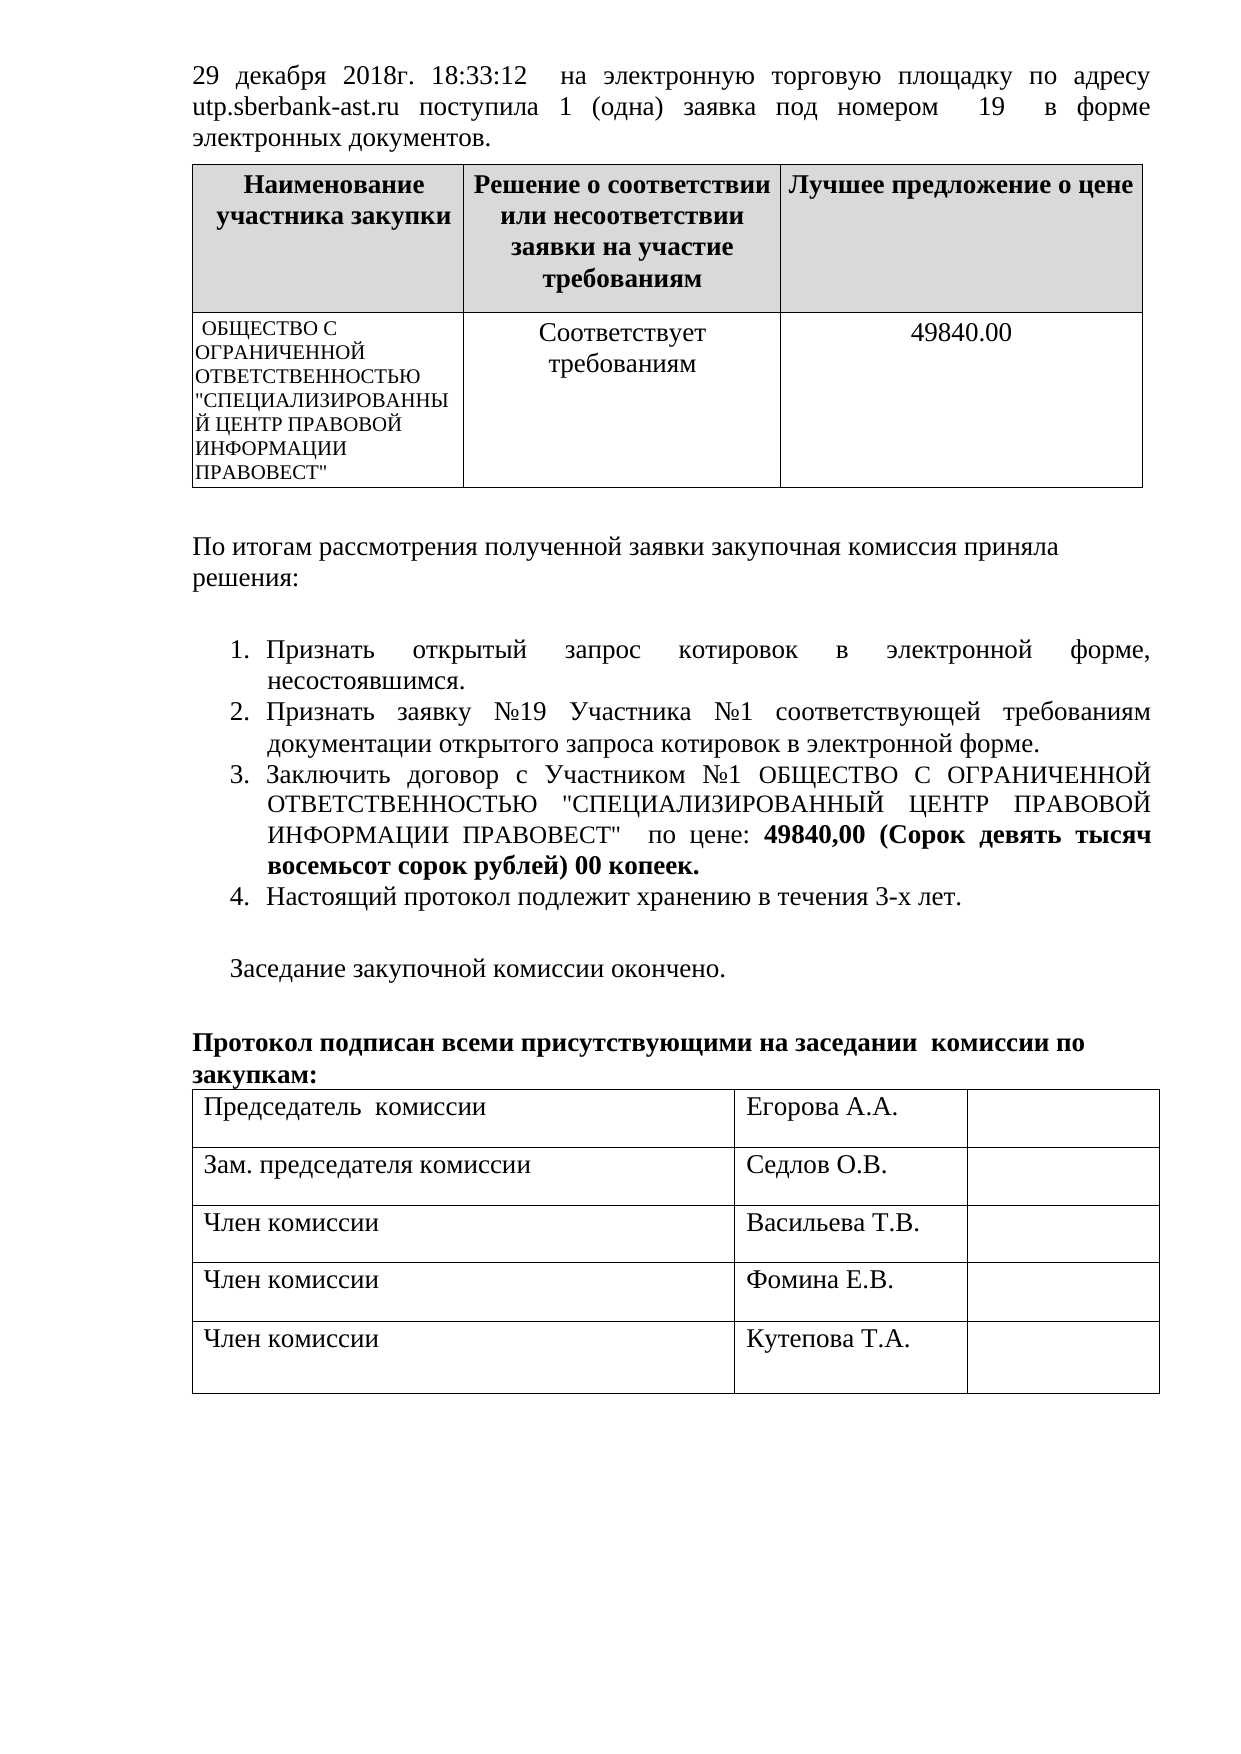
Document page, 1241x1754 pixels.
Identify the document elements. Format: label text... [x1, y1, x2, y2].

table_cell Васильева Т.В. [735, 1206, 967, 1262]
table_header Егорова А.А. [735, 1090, 967, 1147]
table_header [968, 1090, 1159, 1147]
table_cell Член комиссии [193, 1322, 734, 1393]
table_cell ОБЩЕСТВО С ОГРАНИЧЕННОЙ ОТВЕТСТВЕННОСТЬЮ "СПЕЦИАЛИЗИРОВАННЫЙ ЦЕНТР ПРАВОВОЙ ИНФОРМАЦИИ ПРАВОВЕСТ" [193, 313, 463, 487]
table_cell Соответствует требованиям [464, 313, 780, 487]
table_cell 49840.00 [781, 313, 1142, 487]
table_cell [968, 1148, 1159, 1205]
text Протокол подписан всеми присутствующими на заседании комиссии по закупкам: [192, 1027, 1152, 1089]
list Признать заявку №19 Участника №1 соответствующей требованиям документации открытого запроса котировок в электронной форме. [229, 696, 1152, 758]
table_cell Фомина Е.В. [735, 1263, 967, 1321]
text 29 декабря 2018г. 18:33:12 на электронную торговую площадку по адресу utp.sberbank-ast.ru поступила 1 (одна) заявка под номером 19 в форме электронных документов. [192, 59, 1152, 152]
table_cell [968, 1263, 1159, 1321]
list Заключить договор с Участником №1 ОБЩЕСТВО С ОГРАНИЧЕННОЙ ОТВЕТСТВЕННОСТЬЮ "СПЕЦИАЛИЗИРОВАННЫЙ ЦЕНТР ПРАВОВОЙ ИНФОРМАЦИИ ПРАВОВЕСТ" по цене: 49840,00 (Сорок девять тысяч восемьсот сорок рублей) 00 копеек. [229, 758, 1152, 880]
table_cell Член комиссии [193, 1263, 734, 1321]
table_header Наименование участника закупки [193, 165, 463, 312]
text По итогам рассмотрения полученной заявки закупочная комиссия приняла решения: [192, 529, 1152, 592]
table_header Председатель комиссии [193, 1090, 734, 1147]
table_cell [968, 1206, 1159, 1262]
table_cell Седлов О.В. [735, 1148, 967, 1205]
list Настоящий протокол подлежит хранению в течения 3-х лет. [229, 880, 1152, 911]
table_cell Кутепова Т.А. [735, 1322, 967, 1393]
table_cell Зам. председателя комиссии [193, 1148, 734, 1205]
table_cell [968, 1322, 1159, 1393]
table_header Решение о соответствии или несоответствии заявки на участие требованиям [464, 165, 780, 312]
text Заседание закупочной комиссии окончено. [229, 952, 1152, 984]
table_header Лучшее предложение о цене [781, 165, 1142, 312]
list Признать открытый запрос котировок в электронной форме, несостоявшимся. [229, 633, 1152, 696]
table_cell Член комиссии [193, 1206, 734, 1262]
